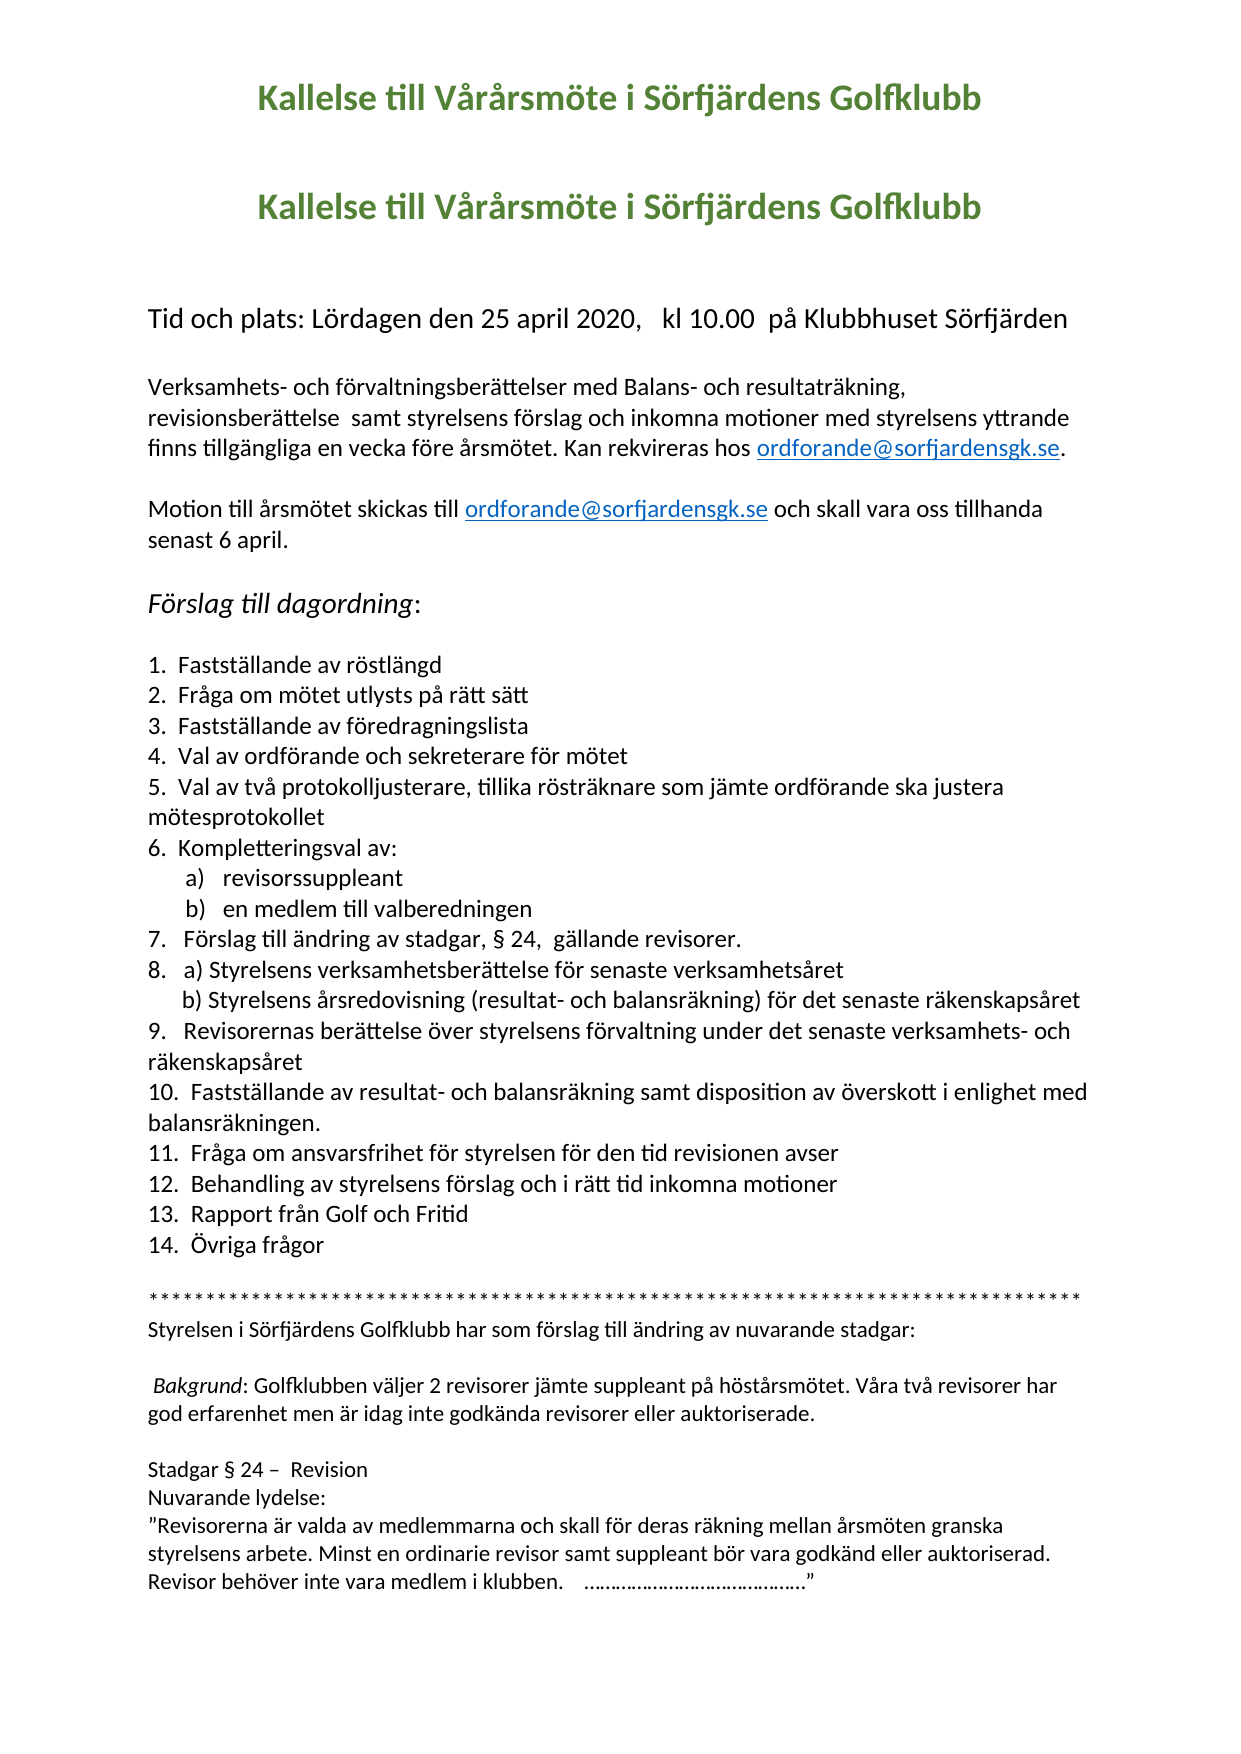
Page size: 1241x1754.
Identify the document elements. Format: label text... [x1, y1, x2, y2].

text Nuvarande lydelse: [148, 1483, 1093, 1511]
text ”Revisorerna är valda av medlemmarna och skall för deras räkning mellan årsmöten granska styrelsens arbete. Minst en ordinarie revisor samt suppleant bör vara godkänd eller auktoriserad. Revisor behöver inte vara medlem i klubben. ……………………………………” [148, 1511, 1093, 1596]
text Kallelse till Vårårsmöte i Sörfjärdens Golfklubb [148, 183, 1093, 229]
text Verksamhets- och förvaltningsberättelser med Balans- och resultaträkning, revisionsberättelse samt styrelsens förslag och inkomna motioner med styrelsens yttrande finns tillgängliga en vecka före årsmötet. Kan rekvireras hos ordforande@sorfjardensgk.se. [148, 372, 1093, 463]
text 13. Rapport från Golf och Fritid [148, 1198, 1093, 1229]
text Styrelsen i Sörfjärdens Golfklubb har som förslag till ändring av nuvarande stadgar: [148, 1315, 1093, 1343]
text 11. Fråga om ansvarsfrihet för styrelsen för den tid revisionen avser [148, 1137, 1093, 1168]
text 12. Behandling av styrelsens förslag och i rätt tid inkomna motioner [148, 1168, 1093, 1198]
list en medlem till valberedningen [185, 893, 1093, 923]
text Stadgar § 24 – Revision [148, 1455, 1093, 1483]
text 9. Revisorernas berättelse över styrelsens förvaltning under det senaste verksamhets- och räkenskapsåret [148, 1015, 1093, 1076]
text 10. Fastställande av resultat- och balansräkning samt disposition av överskott i enlighet med balansräkningen. [148, 1076, 1093, 1137]
text 2. Fråga om mötet utlysts på rätt sätt [148, 679, 1093, 710]
list revisorssuppleant [185, 862, 1093, 893]
text 5. Val av två protokolljusterare, tillika rösträknare som jämte ordförande ska justera mötesprotokollet [148, 771, 1093, 832]
text Motion till årsmötet skickas till ordforande@sorfjardensgk.se och skall vara oss tillhanda senast 6 april. [148, 494, 1093, 555]
text 3. Fastställande av föredragningslista [148, 710, 1093, 740]
text Tid och plats: Lördagen den 25 april 2020, kl 10.00 på Klubbhuset Sörfjärden [148, 300, 1093, 336]
text 8. a) Styrelsens verksamhetsberättelse för senaste verksamhetsåret [148, 954, 1093, 984]
text b) Styrelsens årsredovisning (resultat- och balansräkning) för det senaste räkenskapsåret [148, 984, 1093, 1015]
text 14. Övriga frågor [148, 1229, 1093, 1259]
text ********************************************************************************** [148, 1287, 1093, 1315]
text 1. Fastställande av röstlängd [148, 649, 1093, 679]
text 7. Förslag till ändring av stadgar, § 24, gällande revisorer. [148, 923, 1093, 954]
text 4. Val av ordförande och sekreterare för mötet [148, 740, 1093, 771]
text 6. Kompletteringsval av: [148, 832, 1093, 862]
text Bakgrund: Golfklubben väljer 2 revisorer jämte suppleant på höstårsmötet. Våra två revisorer har god erfarenhet men är idag inte godkända revisorer eller auktoriserade. [148, 1371, 1093, 1427]
text Förslag till dagordning: [148, 585, 1093, 621]
